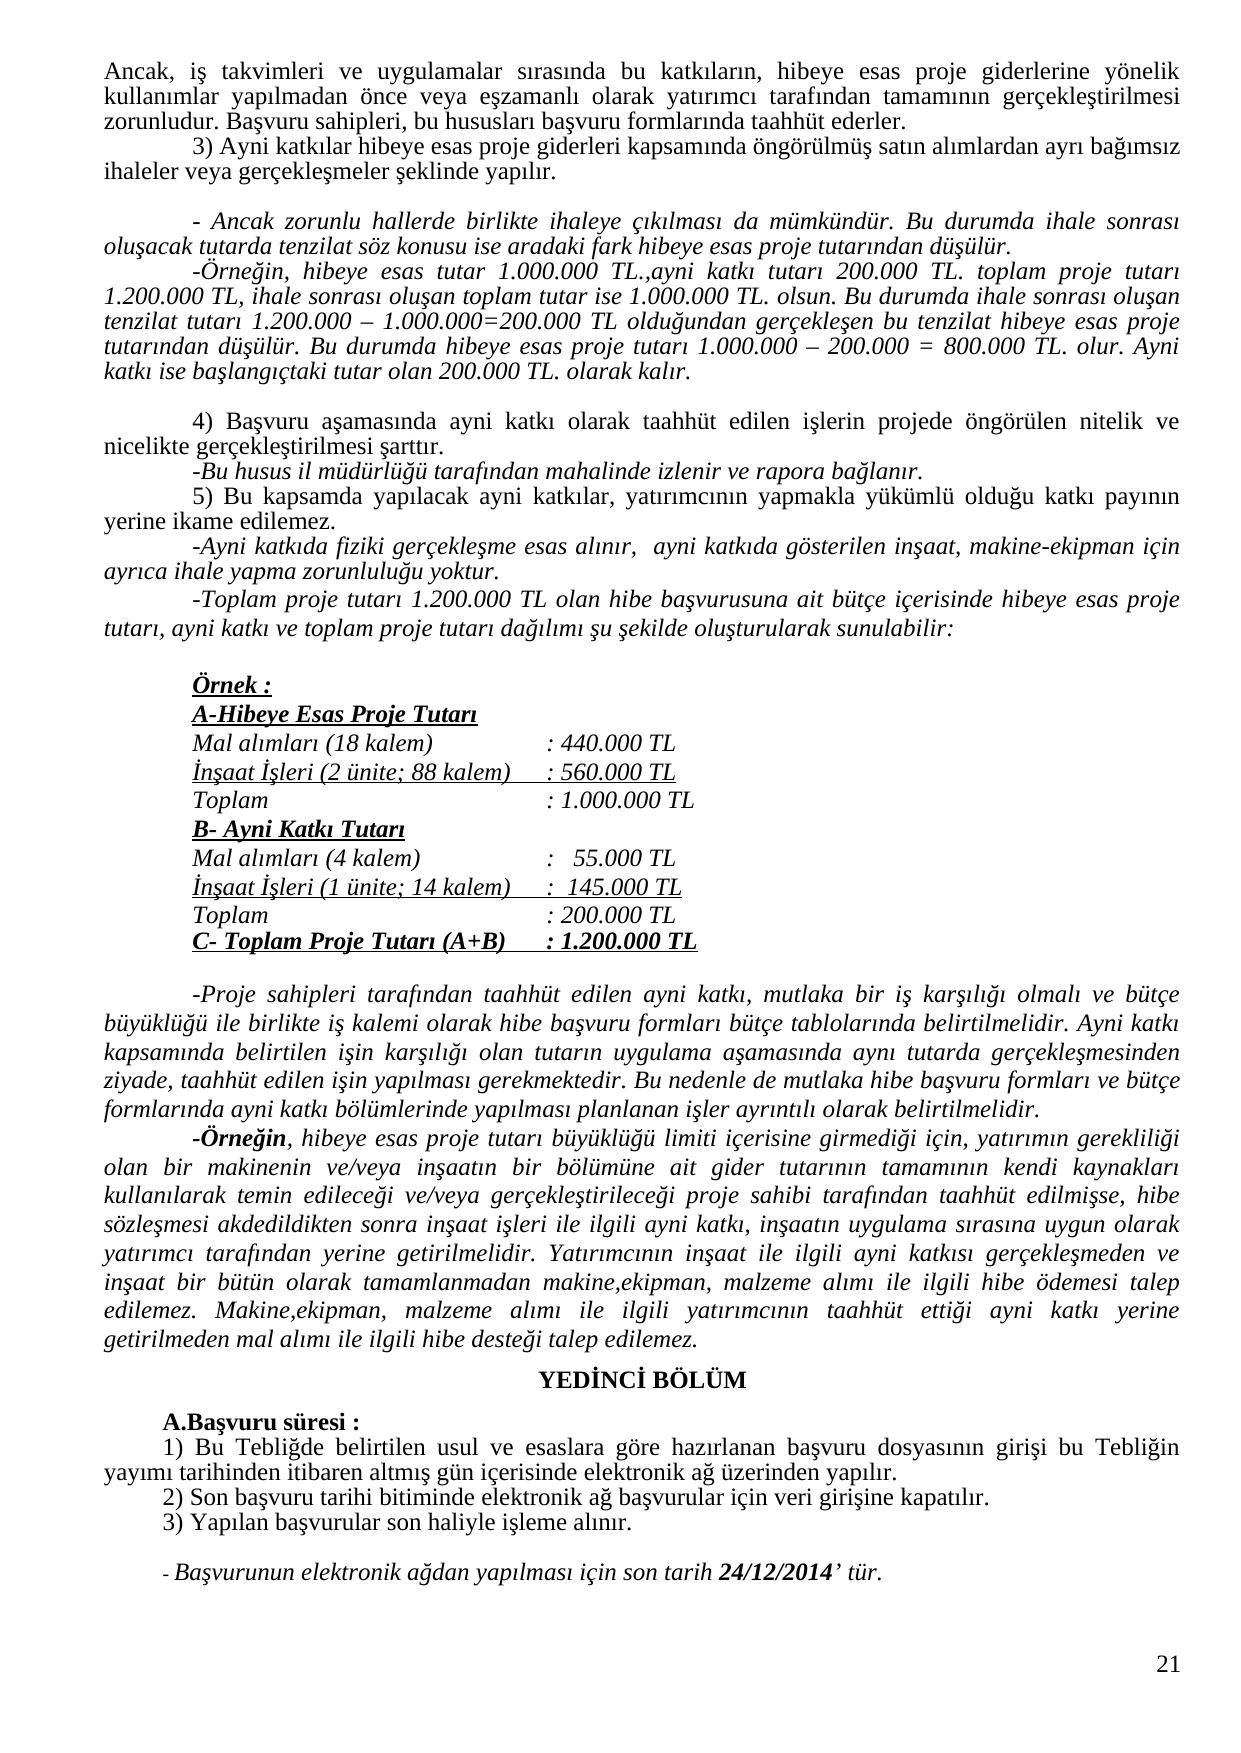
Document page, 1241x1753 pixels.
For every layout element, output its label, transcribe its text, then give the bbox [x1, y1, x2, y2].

text - Ancak zorunlu hallerde birlikte ihaleye çıkılması da mümkündür. Bu durumda ihale sonrası oluşacak tutarda tenzilat söz konusu ise aradaki fark hibeye esas proje tutarından düşülür. [103, 209, 1181, 259]
text 1) Bu Tebliğde belirtilen usul ve esaslara göre hazırlanan başvuru dosyasının girişi bu Tebliğin yayımı tarihinden itibaren altmış gün içerisinde elektronik ağ üzerinden yapılır. [103, 1435, 1181, 1485]
text -Toplam proje tutarı 1.200.000 TL olan hibe başvurusuna ait bütçe içerisinde hibeye esas proje tutarı, ayni katkı ve toplam proje tutarı dağılımı şu şekilde oluşturularak sunulabilir: [103, 584, 1181, 642]
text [103, 59, 1181, 134]
subtitle YEDİNCİ BÖLÜM [103, 1365, 1181, 1394]
text -Bu husus il müdürlüğü tarafından mahalinde izlenir ve rapora bağlanır. [103, 459, 1181, 484]
text A-Hibeye Esas Proje Tutarı [103, 699, 1181, 728]
text Örnek : [103, 670, 1181, 699]
text 2) Son başvuru tarihi bitiminde elektronik ağ başvurular için veri girişine kapatılır. [103, 1485, 1181, 1510]
text 3) Yapılan başvurular son haliyle işleme alınır. [103, 1510, 1181, 1535]
text 3) Ayni katkılar hibeye esas proje giderleri kapsamında öngörülmüş satın alımlardan ayrı bağımsız ihaleler veya gerçekleşmeler şeklinde yapılır. [103, 134, 1181, 184]
text 4) Başvuru aşamasında ayni katkı olarak taahhüt edilen işlerin projede öngörülen nitelik ve nicelikte gerçekleştirilmesi şarttır. [103, 409, 1181, 459]
text -Proje sahipleri tarafından taahhüt edilen ayni katkı, mutlaka bir iş karşılığı olmalı ve bütçe büyüklüğü ile birlikte iş kalemi olarak hibe başvuru formları bütçe tablolarında belirtilmelidir. Ayni katkı kapsamında belirtilen işin karşılığı olan tutarın uygulama aşamasında aynı tutarda gerçekleşmesinden ziyade, taahhüt edilen işin yapılması gerekmektedir. Bu nedenle de mutlaka hibe başvuru formları ve bütçe formlarında ayni katkı bölümlerinde yapılması planlanan işler ayrıntılı olarak belirtilmelidir. [103, 979, 1181, 1123]
text 5) Bu kapsamda yapılacak ayni katkılar, yatırımcının yapmakla yükümlü olduğu katkı payının yerine ikame edilemez. [103, 484, 1181, 534]
subtitle A.Başvuru süresi : [103, 1407, 1181, 1435]
text Mal alımları (4 kalem) : 55.000 TL [103, 843, 1181, 872]
text C- Toplam Proje Tutarı (A+B) : 1.200.000 TL [103, 929, 1181, 954]
text -Örneğin, hibeye esas proje tutarı büyüklüğü limiti içerisine girmediği için, yatırımın gerekliliği olan bir makinenin ve/veya inşaatın bir bölümüne ait gider tutarının tamamının kendi kaynakları kullanılarak temin edileceği ve/veya gerçekleştirileceği proje sahibi tarafından taahhüt edilmişse, hibe sözleşmesi akdedildikten sonra inşaat işleri ile ilgili ayni katkı, inşaatın uygulama sırasına uygun olarak yatırımcı tarafından yerine getirilmelidir. Yatırımcının inşaat ile ilgili ayni katkısı gerçekleşmeden ve inşaat bir bütün olarak tamamlanmadan makine,ekipman, malzeme alımı ile ilgili hibe ödemesi talep edilemez. Makine,ekipman, malzeme alımı ile ilgili yatırımcının taahhüt ettiği ayni katkı yerine getirilmeden mal alımı ile ilgili hibe desteği talep edilemez. [103, 1123, 1181, 1353]
text B- Ayni Katkı Tutarı [103, 814, 1181, 843]
text Mal alımları (18 kalem) : 440.000 TL [103, 728, 1181, 757]
text Toplam : 200.000 TL [103, 900, 1181, 929]
text Toplam : 1.000.000 TL [103, 785, 1181, 814]
text İnşaat İşleri (1 ünite; 14 kalem) : 145.000 TL [103, 872, 1181, 900]
text -Örneğin, hibeye esas tutar 1.000.000 TL.,ayni katkı tutarı 200.000 TL. toplam proje tutarı 1.200.000 TL, ihale sonrası oluşan toplam tutar ise 1.000.000 TL. olsun. Bu durumda ihale sonrası oluşan tenzilat tutarı 1.200.000 – 1.000.000=200.000 TL olduğundan gerçekleşen bu tenzilat hibeye esas proje tutarından düşülür. Bu durumda hibeye esas proje tutarı 1.000.000 – 200.000 = 800.000 TL. olur. Ayni katkı ise başlangıçtaki tutar olan 200.000 TL. olarak kalır. [103, 259, 1181, 384]
text -Ayni katkıda fiziki gerçekleşme esas alınır, ayni katkıda gösterilen inşaat, makine-ekipman için ayrıca ihale yapma zorunluluğu yoktur. [103, 534, 1181, 584]
text İnşaat İşleri (2 ünite; 88 kalem) : 560.000 TL [103, 757, 1181, 785]
text - Başvurunun elektronik ağdan yapılması için son tarih 24/12/2014’ tür. [103, 1560, 1181, 1585]
